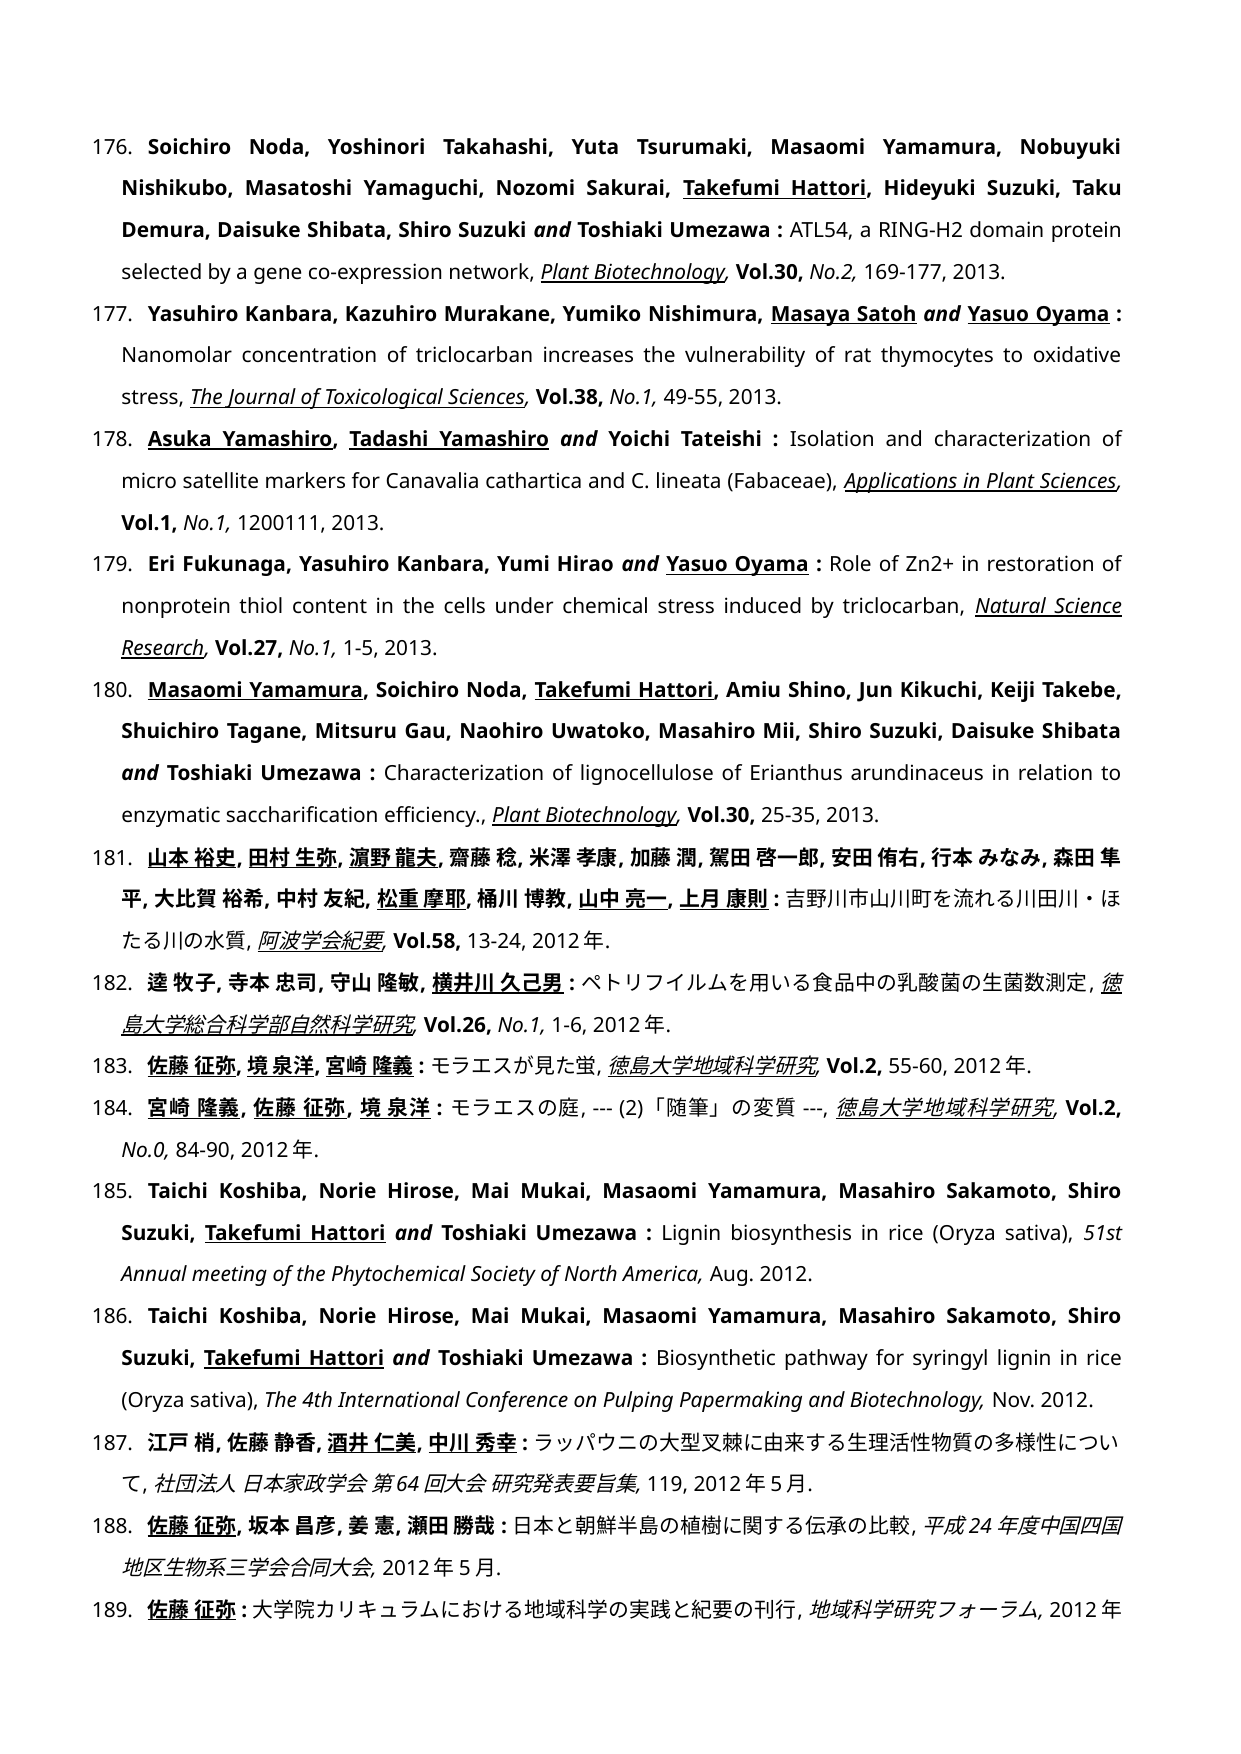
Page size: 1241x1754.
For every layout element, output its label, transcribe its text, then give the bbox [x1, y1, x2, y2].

list Eri Fukunaga, Yasuhiro Kanbara, Yumi Hirao and Yasuo Oyama : Role of Zn2+ in restoration of nonprotein thiol content in the cells under chemical stress induced by triclocarban, Natural Science Research, Vol.27, No.1, 1-5, 2013. [92, 543, 1122, 668]
list Yasuhiro Kanbara, Kazuhiro Murakane, Yumiko Nishimura, Masaya Satoh and Yasuo Oyama : Nanomolar concentration of triclocarban increases the vulnerability of rat thymocytes to oxidative stress, The Journal of Toxicological Sciences, Vol.38, No.1, 49-55, 2013. [92, 292, 1122, 417]
list Soichiro Noda, Yoshinori Takahashi, Yuta Tsurumaki, Masaomi Yamamura, Nobuyuki Nishikubo, Masatoshi Yamaguchi, Nozomi Sakurai, Takefumi Hattori, Hideyuki Suzuki, Taku Demura, Daisuke Shibata, Shiro Suzuki and Toshiaki Umezawa : ATL54, a RING-H2 domain protein selected by a gene co-expression network, Plant Biotechnology, Vol.30, No.2, 169-177, 2013. [92, 125, 1122, 292]
list Asuka Yamashiro, Tadashi Yamashiro and Yoichi Tateishi : Isolation and characterization of micro satellite markers for Canavalia cathartica and C. lineata (Fabaceae), Applications in Plant Sciences, Vol.1, No.1, 1200111, 2013. [92, 417, 1122, 543]
list 山本 裕史, 田村 生弥, 濵野 龍夫, 齋藤 稔, 米澤 孝康, 加藤 潤, 駕田 啓一郎, 安田 侑右, 行本 みなみ, 森田 隼平, 大比賀 裕希, 中村 友紀, 松重 摩耶, 桶川 博教, 山中 亮一, 上月 康則 : 吉野川市山川町を流れる川田川・ほたる川の水質, 阿波学会紀要, Vol.58, 13-24, 2012年. [92, 835, 1122, 961]
list 宮崎 隆義, 佐藤 征弥, 境 泉洋 : モラエスの庭, --- (2)「随筆」の変質 ---, 徳島大学地域科学研究, Vol.2, No.0, 84-90, 2012年. [92, 1086, 1122, 1169]
list 逵 牧子, 寺本 忠司, 守山 隆敏, 横井川 久己男 : ペトリフイルムを用いる食品中の乳酸菌の生菌数測定, 徳島大学総合科学部自然科学研究, Vol.26, No.1, 1-6, 2012年. [92, 961, 1122, 1044]
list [92, 1587, 1122, 1629]
list 佐藤 征弥, 境 泉洋, 宮崎 隆義 : モラエスが見た蛍, 徳島大学地域科学研究, Vol.2, 55-60, 2012年. [92, 1044, 1122, 1086]
list 佐藤 征弥, 坂本 昌彦, 姜 憲, 瀬田 勝哉 : 日本と朝鮮半島の植樹に関する伝承の比較, 平成24年度中国四国地区生物系三学会合同大会, 2012年5月. [92, 1503, 1122, 1587]
list Masaomi Yamamura, Soichiro Noda, Takefumi Hattori, Amiu Shino, Jun Kikuchi, Keiji Takebe, Shuichiro Tagane, Mitsuru Gau, Naohiro Uwatoko, Masahiro Mii, Shiro Suzuki, Daisuke Shibata and Toshiaki Umezawa : Characterization of lignocellulose of Erianthus arundinaceus in relation to enzymatic saccharification efficiency., Plant Biotechnology, Vol.30, 25-35, 2013. [92, 668, 1122, 835]
list Taichi Koshiba, Norie Hirose, Mai Mukai, Masaomi Yamamura, Masahiro Sakamoto, Shiro Suzuki, Takefumi Hattori and Toshiaki Umezawa : Lignin biosynthesis in rice (Oryza sativa), 51st Annual meeting of the Phytochemical Society of North America, Aug. 2012. [92, 1169, 1122, 1295]
list Taichi Koshiba, Norie Hirose, Mai Mukai, Masaomi Yamamura, Masahiro Sakamoto, Shiro Suzuki, Takefumi Hattori and Toshiaki Umezawa : Biosynthetic pathway for syringyl lignin in rice (Oryza sativa), The 4th International Conference on Pulping Papermaking and Biotechnology, Nov. 2012. [92, 1295, 1122, 1420]
list 江戸 梢, 佐藤 静香, 酒井 仁美, 中川 秀幸 : ラッパウニの大型叉棘に由来する生理活性物質の多様性について, 社団法人 日本家政学会 第64回大会 研究発表要旨集, 119, 2012年5月. [92, 1420, 1122, 1503]
